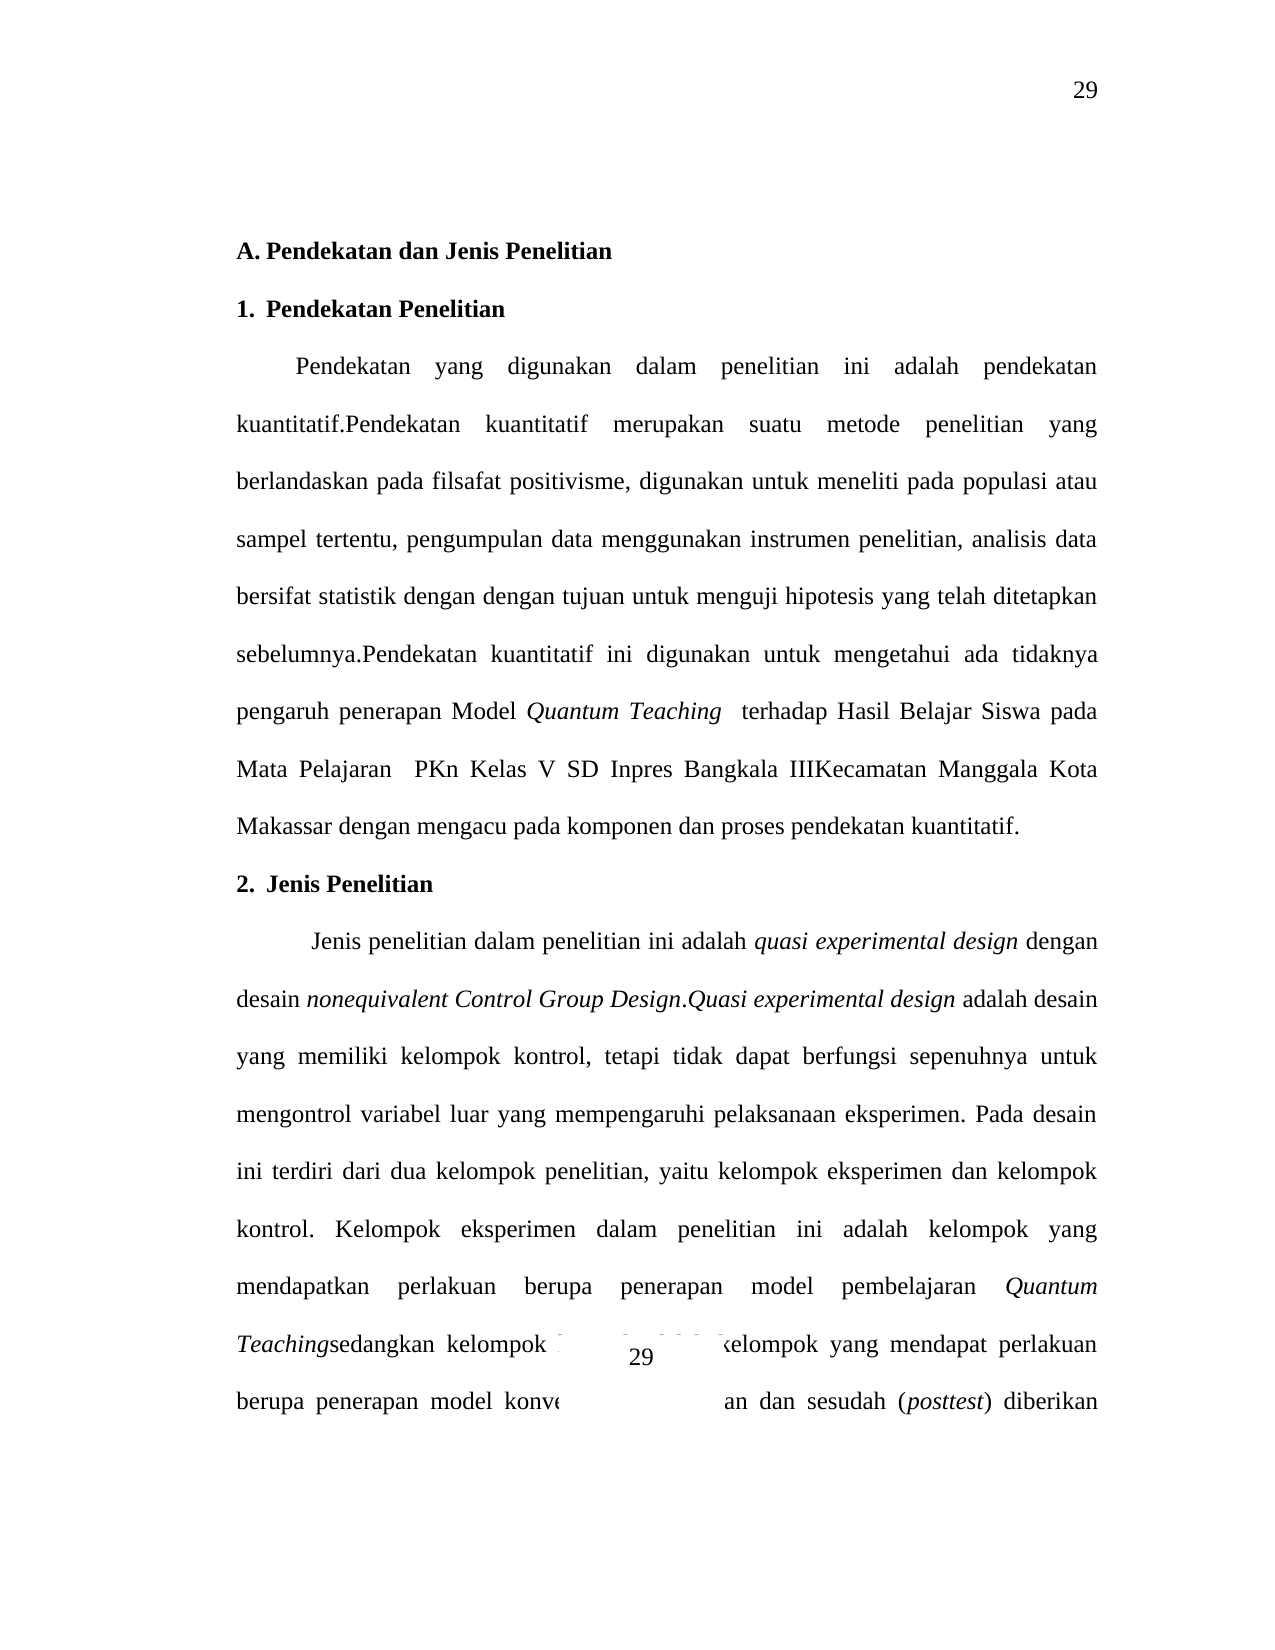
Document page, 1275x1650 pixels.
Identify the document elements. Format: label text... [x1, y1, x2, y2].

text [236, 926, 1098, 1415]
list Pendekatan Penelitian [236, 294, 1098, 322]
list Pendekatan dan Jenis Penelitian [236, 236, 1098, 265]
text Pendekatan yang digunakan dalam penelitian ini adalah pendekatan kuantitatif.Pendekatan kuantitatif merupakan suatu metode penelitian yang berlandaskan pada filsafat positivisme, digunakan untuk meneliti pada populasi atau sampel tertentu, pengumpulan data menggunakan instrumen penelitian, analisis data bersifat statistik dengan dengan tujuan untuk menguji hipotesis yang telah ditetapkan sebelumnya.Pendekatan kuantitatif ini digunakan untuk mengetahui ada tidaknya pengaruh penerapan Model Quantum Teaching terhadap Hasil Belajar Siswa pada Mata Pelajaran PKn Kelas V SD Inpres Bangkala IIIKecamatan Manggala Kota Makassar dengan mengacu pada komponen dan proses pendekatan kuantitatif. [236, 351, 1098, 840]
list Jenis Penelitian [236, 869, 1096, 897]
